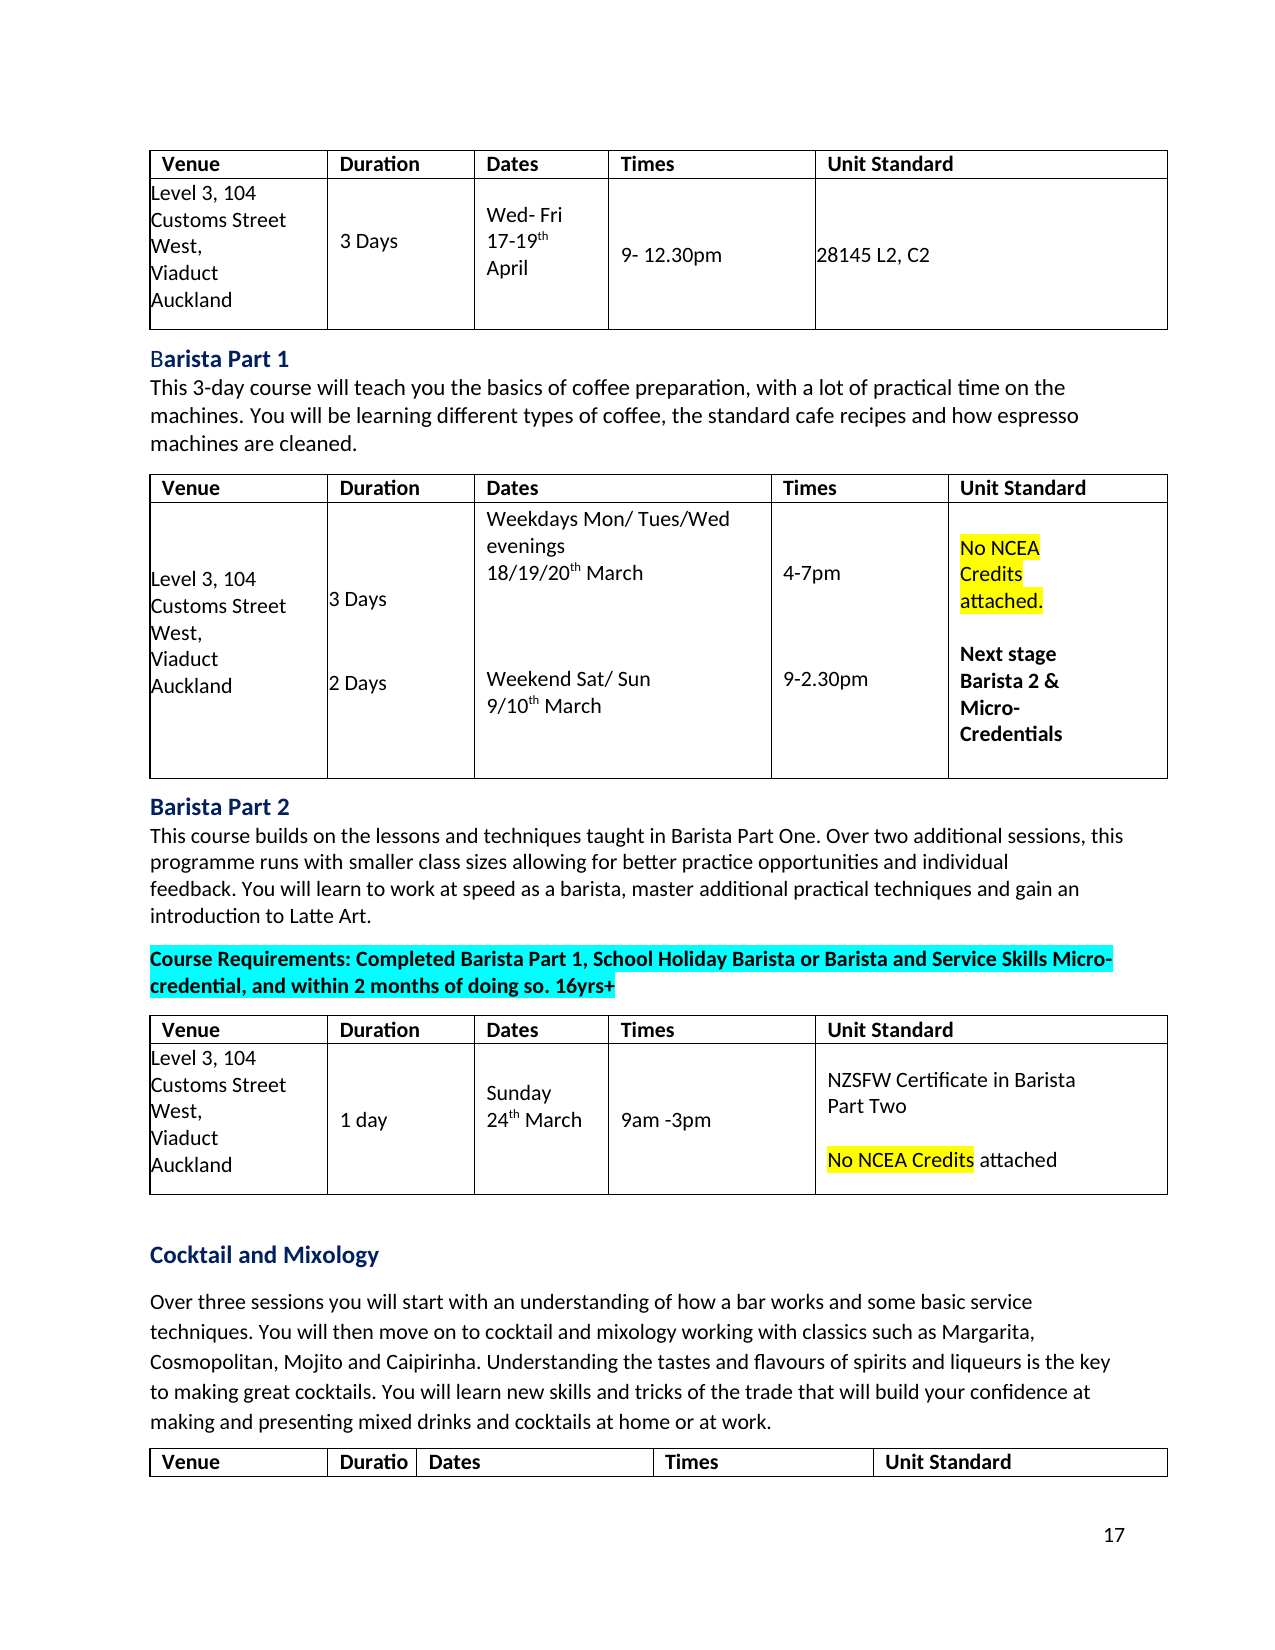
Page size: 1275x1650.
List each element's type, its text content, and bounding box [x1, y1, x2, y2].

subtitle Cocktail and Mixology [150, 1239, 1125, 1269]
table_cell Level 3, 104 Customs Street West, Viaduct Auckland [151, 1044, 327, 1194]
table_header Unit Standard [949, 475, 1167, 502]
table_header Duration [328, 1449, 416, 1476]
table_cell 28145 L2, C2 [816, 179, 1167, 329]
text This course builds on the lessons and techniques taught in Barista Part One. Over two additional sessions, this programme runs with smaller class sizes allowing for better practice opportunities and individual feedback. You will learn to work at speed as a barista, master additional practical techniques and gain an introduction to Latte Art. [150, 822, 1125, 928]
table_cell Sunday 24th March [475, 1044, 608, 1194]
table_header Unit Standard [816, 151, 1167, 178]
table_cell Level 3, 104 Customs Street West, Viaduct Auckland [151, 179, 327, 329]
table_cell 3 Days 2 Days [328, 503, 474, 778]
table_cell 4-7pm 9-2.30pm [772, 503, 948, 778]
table_cell No NCEA Credits attached. Next stage Barista 2 & Micro-Credentials [949, 503, 1167, 778]
table_header Dates [417, 1449, 653, 1476]
table_header Dates [475, 1016, 608, 1043]
table_header Duration [328, 1016, 474, 1043]
table_cell 9- 12.30pm [609, 179, 815, 329]
table_header Times [609, 1016, 815, 1043]
table_header Venue [151, 1449, 327, 1476]
table_header Venue [151, 151, 327, 178]
text Course Requirements: Completed Barista Part 1, School Holiday Barista or Barista and Service Skills Micro-credential, and within 2 months of doing so. 16yrs+ [615, 945, 1125, 998]
table_cell NZSFW Certificate in Barista Part Two No NCEA Credits attached [816, 1044, 1167, 1194]
table_header Venue [151, 475, 327, 502]
table_header Duration [328, 475, 474, 502]
table_header Dates [475, 475, 771, 502]
table_cell 9am -3pm [609, 1044, 815, 1194]
table_header Duration [328, 151, 474, 178]
table_header Unit Standard [816, 1016, 1167, 1043]
table_cell Level 3, 104 Customs Street West, Viaduct Auckland [151, 503, 327, 778]
table_header Dates [475, 151, 608, 178]
table_cell 1 day [328, 1044, 474, 1194]
table_header Unit Standard [874, 1449, 1167, 1476]
text This 3-day course will teach you the basics of coffee preparation, with a lot of practical time on the machines. You will be learning different types of coffee, the standard cafe recipes and how espresso machines are cleaned. [358, 373, 1125, 457]
table_header Times [609, 151, 815, 178]
table_cell Wed- Fri 17-19th April [475, 179, 608, 329]
subtitle Barista Part 1 [150, 343, 1125, 373]
table_header Venue [151, 1016, 327, 1043]
table_header Times [654, 1449, 873, 1476]
table_header Times [772, 475, 948, 502]
table_cell 3 Days [328, 179, 474, 329]
table_cell Weekdays Mon/ Tues/Wed evenings 18/19/20th March Weekend Sat/ Sun 9/10th March [475, 503, 771, 778]
subtitle Barista Part 2 [150, 791, 1125, 822]
